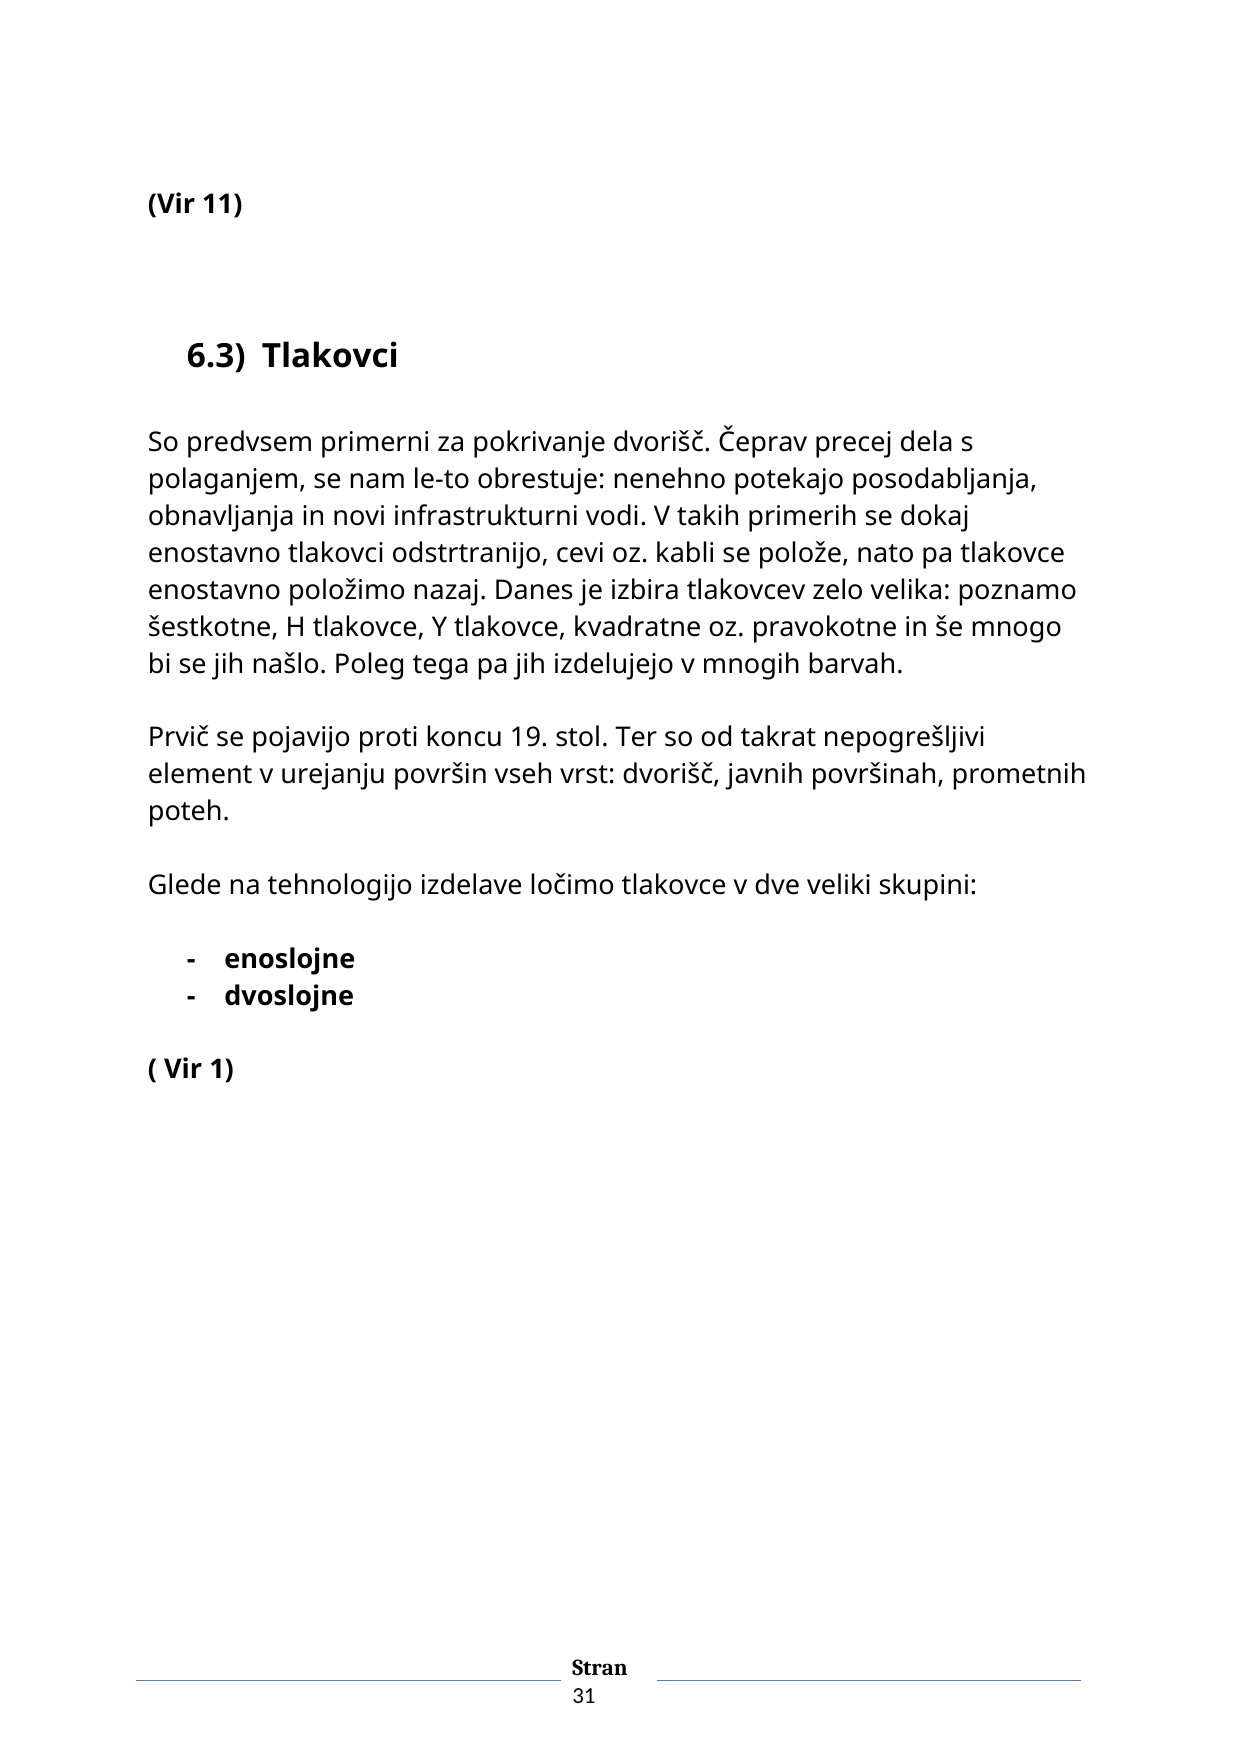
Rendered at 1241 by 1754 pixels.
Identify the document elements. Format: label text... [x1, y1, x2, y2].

text (Vir 11) [148, 184, 1093, 221]
list dvoslojne [187, 976, 1093, 1013]
text So predvsem primerni za pokrivanje dvorišč. Čeprav precej dela s polaganjem, se nam le-to obrestuje: nenehno potekajo posodabljanja, obnavljanja in novi infrastrukturni vodi. V takih primerih se dokaj enostavno tlakovci odstrtranijo, cevi oz. kabli se polože, nato pa tlakovce enostavno položimo nazaj. Danes je izbira tlakovcev zelo velika: poznamo šestkotne, H tlakovce, Y tlakovce, kvadratne oz. pravokotne in še mnogo bi se jih našlo. Poleg tega pa jih izdelujejo v mnogih barvah. [148, 423, 1093, 681]
list Tlakovci [187, 332, 1093, 377]
text Prvič se pojavijo proti koncu 19. stol. Ter so od takrat nepogrešljivi element v urejanju površin vseh vrst: dvorišč, javnih površinah, prometnih poteh. [148, 718, 1093, 828]
text Glede na tehnologijo izdelave ločimo tlakovce v dve veliki skupini: [148, 865, 1093, 902]
text ( Vir 1) [148, 1050, 1093, 1087]
list enoslojne [187, 939, 1093, 976]
